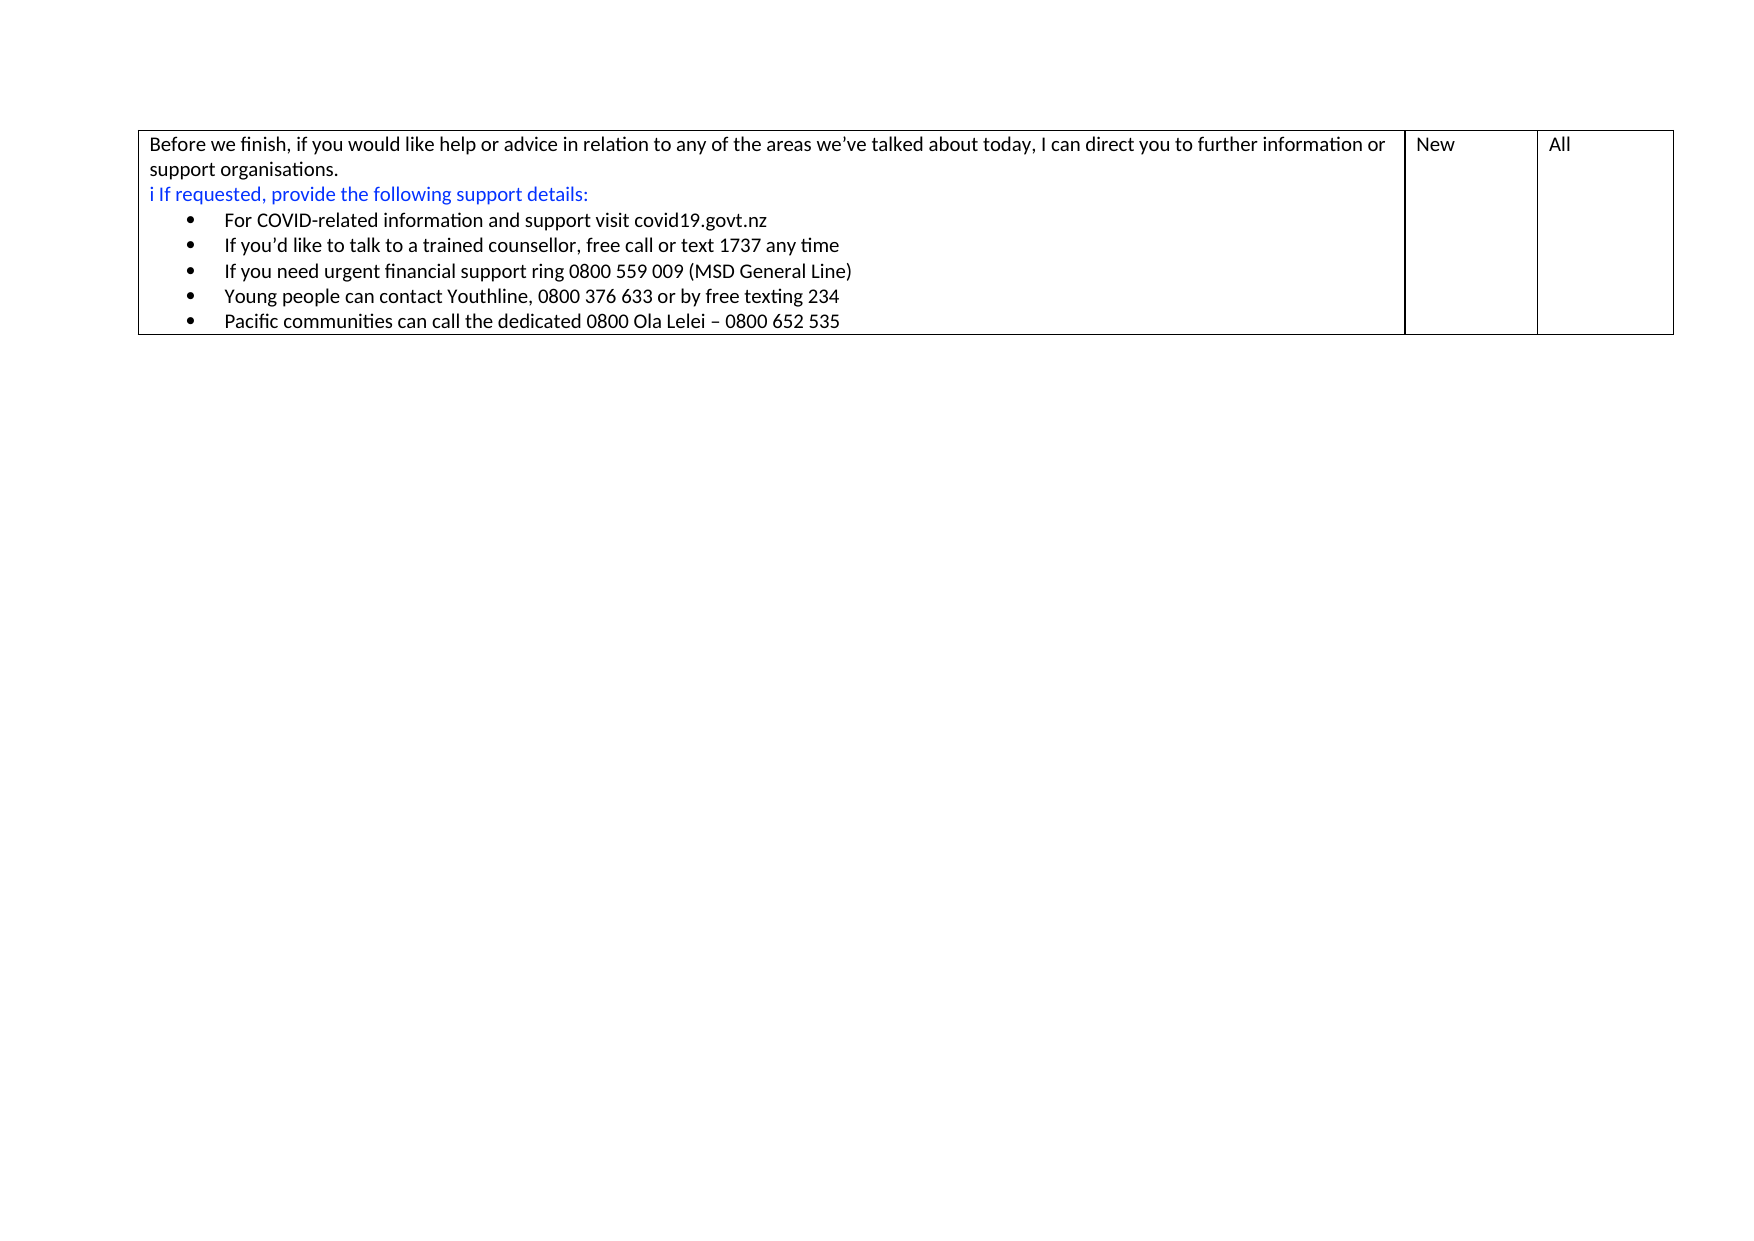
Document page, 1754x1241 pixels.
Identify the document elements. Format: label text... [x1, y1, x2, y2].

table_cell All [1538, 131, 1673, 334]
table_cell New [1406, 131, 1537, 334]
table_cell Before we finish, if you would like help or advice in relation to any of the areas we’ve talked about today, I can direct you to further information or support organisations. i If requested, provide the following support details: For COVID-related information and support visit covid19.govt.nz If you’d like to talk to a trained counsellor, free call or text 1737 any time If you need urgent financial support ring 0800 559 009 (MSD General Line) Young people can contact Youthline, 0800 376 633 or by free texting 234 Pacific communities can call the dedicated 0800 Ola Lelei – 0800 652 535 [139, 131, 1404, 334]
